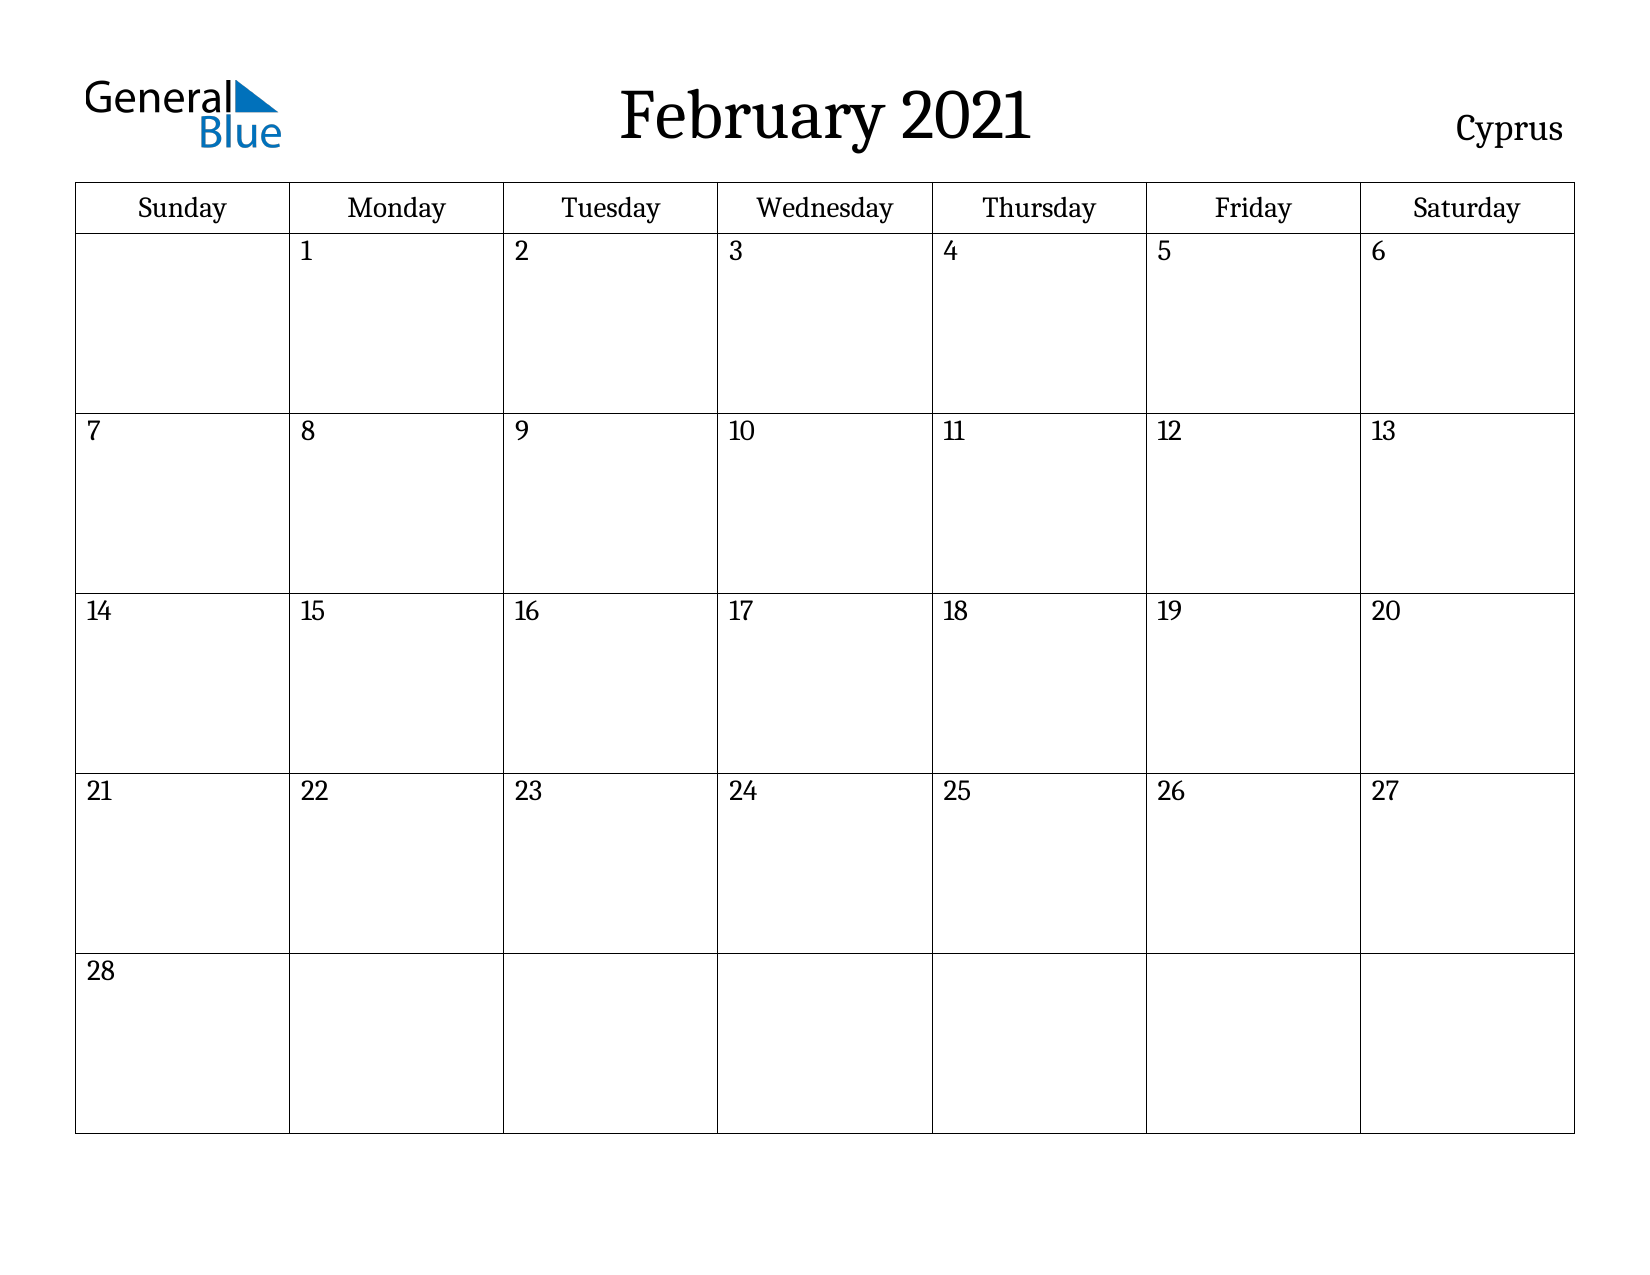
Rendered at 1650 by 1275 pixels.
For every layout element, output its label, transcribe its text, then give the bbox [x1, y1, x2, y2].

table_cell [504, 448, 717, 593]
table_cell [933, 808, 1146, 953]
table_cell [933, 627, 1146, 773]
table_cell 19 [1147, 594, 1360, 627]
table_cell 24 [718, 774, 932, 807]
table_cell [1147, 267, 1360, 413]
table_cell [76, 627, 289, 773]
table_cell [290, 808, 503, 953]
table_cell [290, 448, 503, 593]
table_cell Friday [1147, 183, 1360, 233]
table_cell [933, 448, 1146, 593]
table_cell 14 [76, 594, 289, 627]
table_cell 27 [1361, 774, 1574, 807]
table_cell [290, 267, 503, 413]
table_cell [504, 267, 717, 413]
table_cell [76, 988, 289, 1133]
table_cell 2 [504, 234, 717, 267]
table_cell 5 [1147, 234, 1360, 267]
table_cell 26 [1147, 774, 1360, 807]
table_cell 10 [718, 414, 932, 447]
table_cell 15 [290, 594, 503, 627]
table_cell 13 [1361, 414, 1574, 447]
table_cell Thursday [933, 183, 1146, 233]
table_cell [1361, 988, 1574, 1133]
table_cell 18 [933, 594, 1146, 627]
table_header February 2021 [504, 75, 1146, 182]
table_cell [290, 988, 503, 1133]
table_cell [933, 267, 1146, 413]
table_cell [1361, 954, 1574, 987]
table_cell [718, 988, 932, 1133]
table_cell 8 [290, 414, 503, 447]
table_cell Saturday [1361, 183, 1574, 233]
table_cell [76, 234, 289, 267]
table_cell [718, 808, 932, 953]
table_cell Wednesday [718, 183, 932, 233]
table_cell [1361, 448, 1574, 593]
table_cell 17 [718, 594, 932, 627]
table_cell 6 [1361, 234, 1574, 267]
table_cell [933, 988, 1146, 1133]
table_header Cyprus [1146, 75, 1574, 182]
table_cell [76, 267, 289, 413]
table_cell [1147, 627, 1360, 773]
table_cell [504, 988, 717, 1133]
table_cell [1361, 267, 1574, 413]
table_cell [1147, 808, 1360, 953]
table_cell [504, 808, 717, 953]
table_cell 12 [1147, 414, 1360, 447]
table_cell 4 [933, 234, 1146, 267]
table_cell [718, 448, 932, 593]
table_cell [1147, 954, 1360, 987]
table_cell 22 [290, 774, 503, 807]
table_cell Sunday [76, 183, 289, 233]
table_cell 21 [76, 774, 289, 807]
table_cell 11 [933, 414, 1146, 447]
table_cell [290, 954, 503, 987]
table_cell 20 [1361, 594, 1574, 627]
table_cell Tuesday [504, 183, 717, 233]
table_cell 16 [504, 594, 717, 627]
picture [86, 80, 281, 148]
table_cell 3 [718, 234, 932, 267]
table_cell 9 [504, 414, 717, 447]
table_cell [718, 954, 932, 987]
table_cell [1361, 808, 1574, 953]
table_cell Monday [290, 183, 503, 233]
table_cell [76, 808, 289, 953]
table_cell [504, 627, 717, 773]
table_cell [718, 627, 932, 773]
table_cell [76, 448, 289, 593]
table_cell [1147, 988, 1360, 1133]
table_cell [1361, 627, 1574, 773]
table_cell [1147, 448, 1360, 593]
table_cell 28 [76, 954, 289, 987]
table_cell [290, 627, 503, 773]
table_cell 23 [504, 774, 717, 807]
table_cell [718, 267, 932, 413]
table_cell 25 [933, 774, 1146, 807]
table_cell [504, 954, 717, 987]
table_cell 7 [76, 414, 289, 447]
table_cell [933, 954, 1146, 987]
table_cell 1 [290, 234, 503, 267]
table_header [76, 75, 503, 182]
